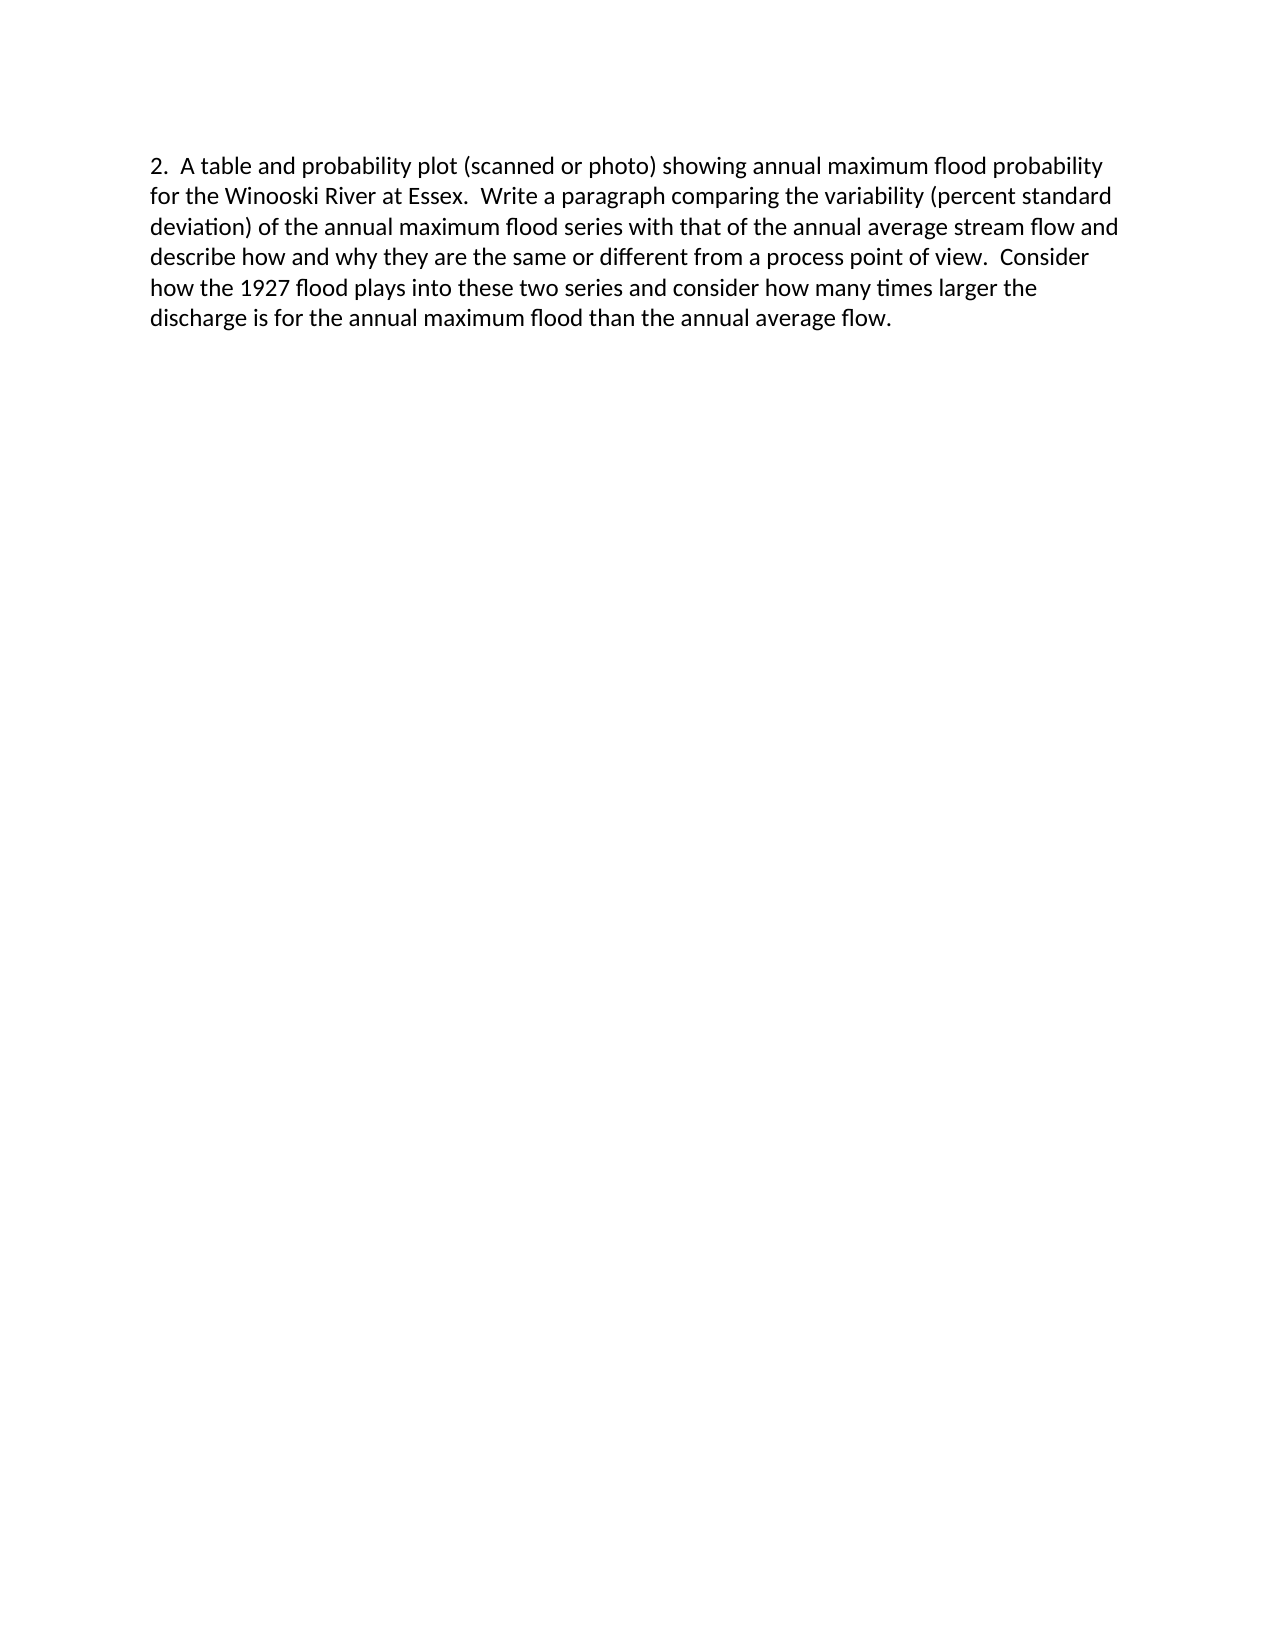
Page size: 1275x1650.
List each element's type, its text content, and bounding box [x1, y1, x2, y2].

text 2. A table and probability plot (scanned or photo) showing annual maximum flood probability for the Winooski River at Essex. Write a paragraph comparing the variability (percent standard deviation) of the annual maximum flood series with that of the annual average stream flow and describe how and why they are the same or different from a process point of view. Consider how the 1927 flood plays into these two series and consider how many times larger the discharge is for the annual maximum flood than the annual average flow. [150, 150, 1125, 333]
